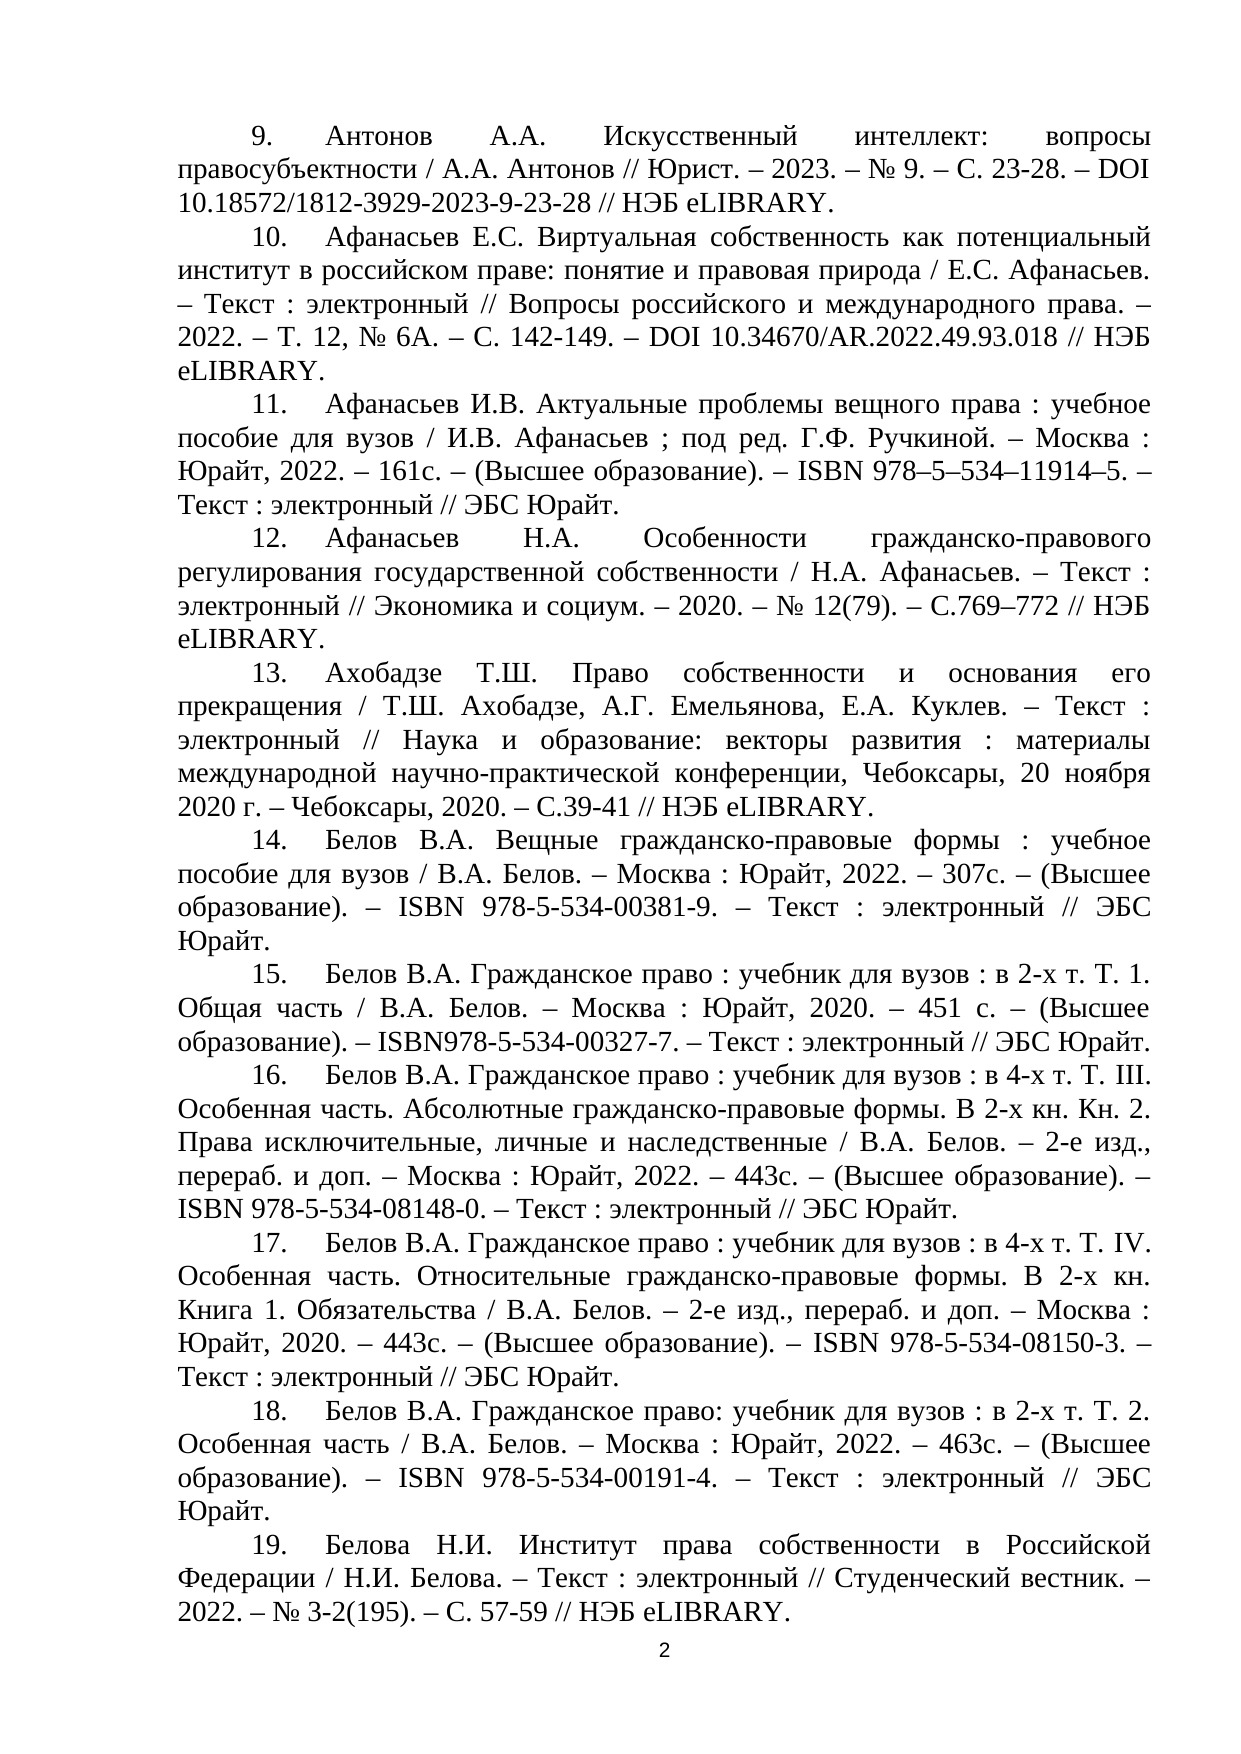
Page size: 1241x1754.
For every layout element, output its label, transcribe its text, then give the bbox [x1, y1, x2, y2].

list Афанасьев Н.А. Особенности гражданско-правового регулирования государственной собственности / Н.А. Афанасьев. – Текст : электронный // Экономика и социум. – 2020. – № 12(79). – С.769–772 // НЭБ eLIBRARY. [177, 521, 1152, 655]
list Афанасьев Е.С. Виртуальная собственность как потенциальный институт в российском праве: понятие и правовая природа / Е.С. Афанасьев. – Текст : электронный // Вопросы российского и международного права. – 2022. – Т. 12, № 6A. – С. 142-149. – DOI 10.34670/AR.2022.49.93.018 // НЭБ eLIBRARY. [177, 219, 1152, 386]
list Антонов А.А. Искусственный интеллект: вопросы правосубъектности / А.А. Антонов // Юрист. – 2023. – № 9. – С. 23-28. – DOI 10.18572/1812-3929-2023-9-23-28 // НЭБ eLIBRARY. [177, 118, 1152, 219]
list Белов В.А. Гражданское право: учебник для вузов : в 2-х т. Т. 2. Особенная часть / В.А. Белов. – Москва : Юрайт, 2022. – 463с. – (Высшее образование). – ISBN 978-5-534-00191-4. – Текст : электронный // ЭБС Юрайт. [177, 1393, 1152, 1527]
list Белов В.А. Гражданское право : учебник для вузов : в 4-х т. Т. IV. Особенная часть. Относительные гражданско-правовые формы. В 2-х кн. Книга 1. Обязательства / В.А. Белов. – 2-е изд., перераб. и доп. – Москва : Юрайт, 2020. – 443с. – (Высшее образование). – ISBN 978-5-534-08150-3. – Текст : электронный // ЭБС Юрайт. [177, 1225, 1152, 1393]
list Белов В.А. Гражданское право : учебник для вузов : в 4-х т. Т. III. Особенная часть. Абсолютные гражданско-правовые формы. В 2-х кн. Кн. 2. Права исключительные, личные и наследственные / В.А. Белов. – 2-е изд., перераб. и доп. – Москва : Юрайт, 2022. – 443с. – (Высшее образование). – ISBN 978-5-534-08148-0. – Текст : электронный // ЭБС Юрайт. [177, 1057, 1152, 1225]
list Ахобадзе Т.Ш. Право собственности и основания его прекращения / Т.Ш. Ахобадзе, А.Г. Емельянова, Е.А. Куклев. – Текст : электронный // Наука и образование: векторы развития : материалы международной научно-практической конференции, Чебоксары, 20 ноября 2020 г. – Чебоксары, 2020. – С.39-41 // НЭБ eLIBRARY. [177, 655, 1152, 822]
list Белов В.А. Вещные гражданско-правовые формы : учебное пособие для вузов / В.А. Белов. – Москва : Юрайт, 2022. – 307с. – (Высшее образование). – ISBN 978-5-534-00381-9. – Текст : электронный // ЭБС Юрайт. [177, 822, 1152, 957]
list Белова Н.И. Институт права собственности в Российской Федерации / Н.И. Белова. – Текст : электронный // Студенческий вестник. – 2022. – № 3-2(195). – С. 57-59 // НЭБ eLIBRARY. [177, 1527, 1152, 1627]
list Афанасьев И.В. Актуальные проблемы вещного права : учебное пособие для вузов / И.В. Афанасьев ; под ред. Г.Ф. Ручкиной. – Москва : Юрайт, 2022. – 161с. – (Высшее образование). – ISBN 978–5–534–11914–5. – Текст : электронный // ЭБС Юрайт. [177, 386, 1152, 521]
list Белов В.А. Гражданское право : учебник для вузов : в 2-х т. Т. 1. Общая часть / В.А. Белов. – Москва : Юрайт, 2020. – 451 с. – (Высшее образование). – ISBN978-5-534-00327-7. – Текст : электронный // ЭБС Юрайт. [177, 957, 1152, 1057]
